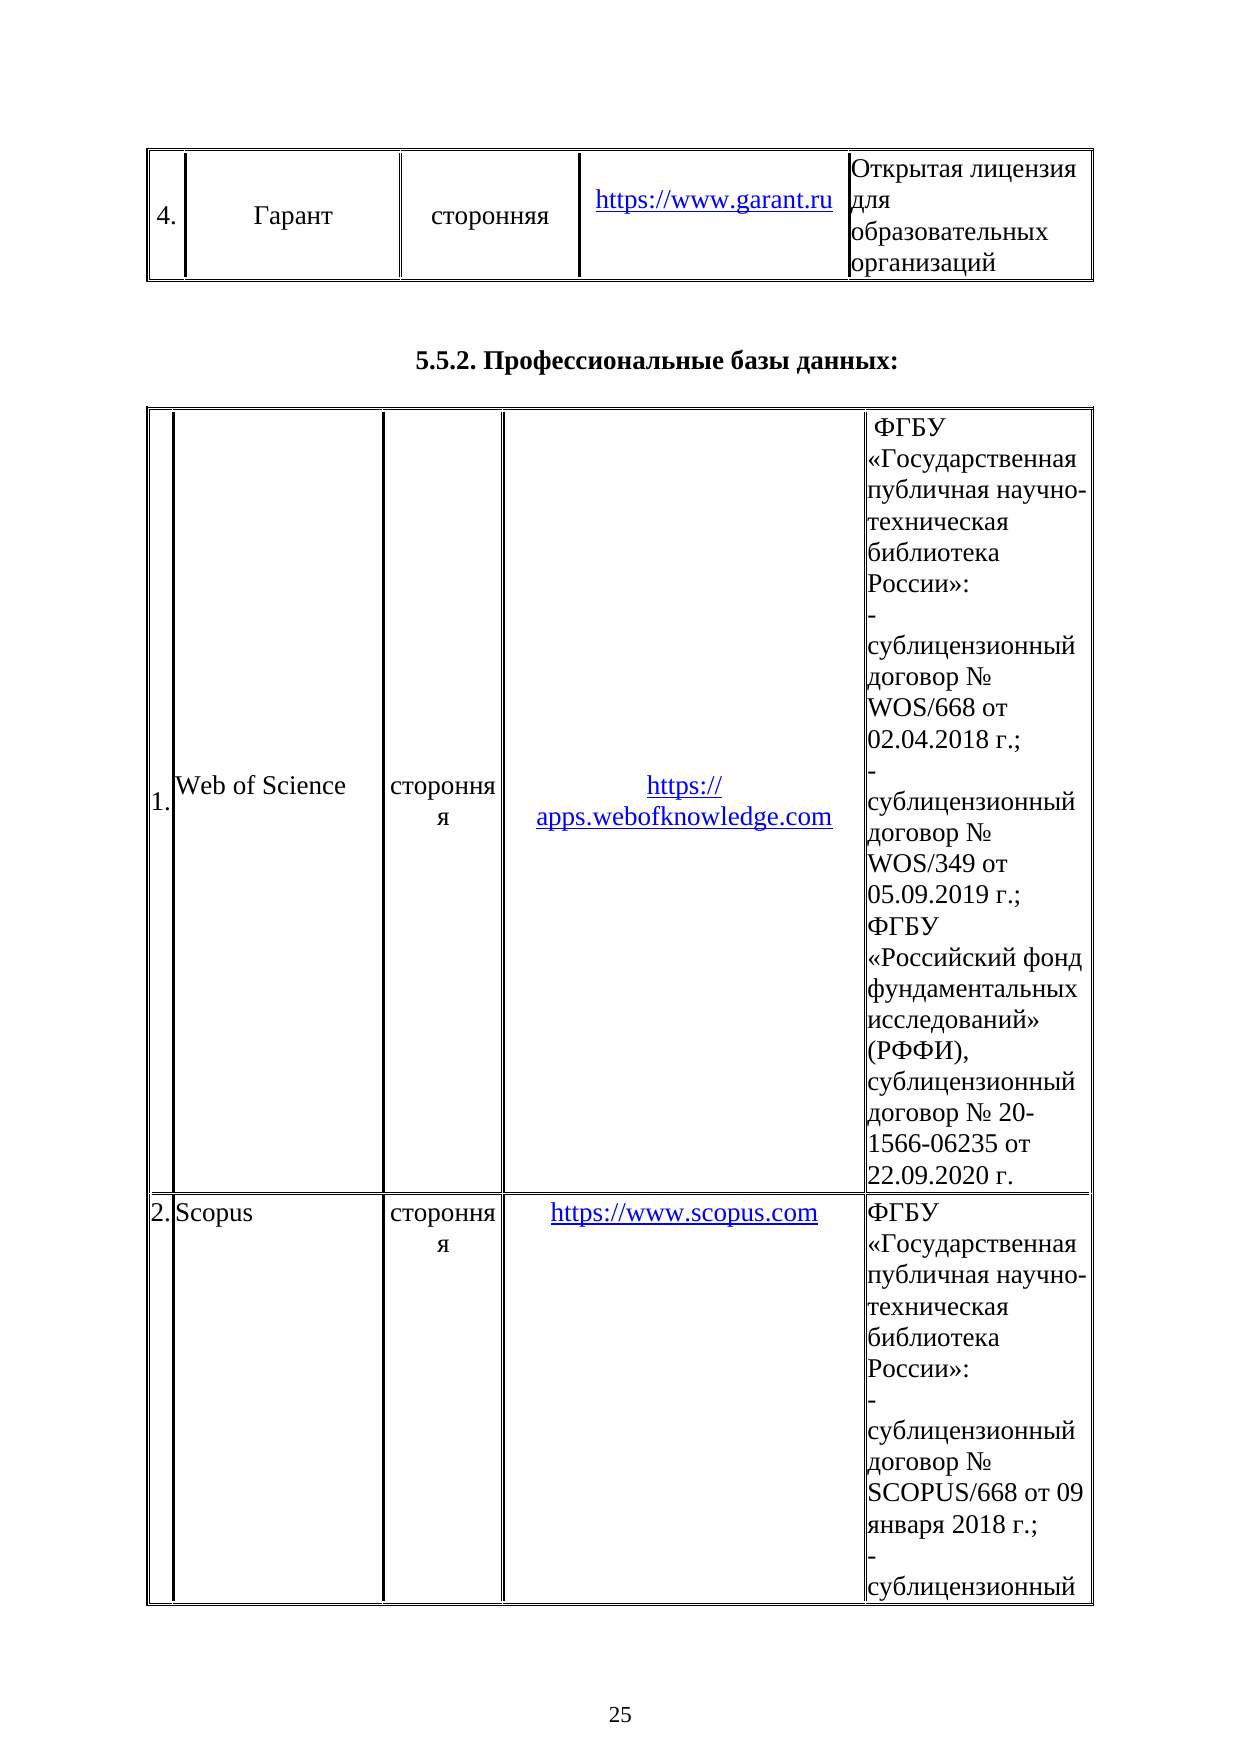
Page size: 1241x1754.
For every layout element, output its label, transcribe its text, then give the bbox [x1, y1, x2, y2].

table_header Web of Science [173, 408, 383, 1191]
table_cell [866, 1191, 1091, 1603]
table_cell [849, 151, 1091, 279]
text 5.5.2. Профессиональные базы данных: [148, 344, 1092, 375]
table_cell сторонняя [383, 1191, 503, 1603]
table_header сторонняя [383, 408, 503, 1191]
table_cell 4. [148, 149, 185, 279]
table_header https://apps.webofknowledge.com [503, 410, 866, 1191]
table_cell https://www.garant.ru [579, 149, 849, 279]
table_cell Scopus [173, 1195, 383, 1603]
table_header ФГБУ «Государственная публичная научно-техническая библиотека России»: - сублицензионный договор № WOS/668 от 02.04.2018 г.; - сублицензионный договор № WOS/349 от 05.09.2019 г.; ФГБУ «Российский фонд фундаментальных исследований» (РФФИ), сублицензионный договор № 20-1566-06235 от 22.09.2020 г. [866, 410, 1091, 1191]
table_header 1. [150, 408, 173, 1191]
table_cell Гарант [185, 151, 401, 279]
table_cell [503, 1195, 866, 1603]
table_cell 2. [150, 1191, 173, 1603]
table_cell сторонняя [401, 151, 579, 279]
